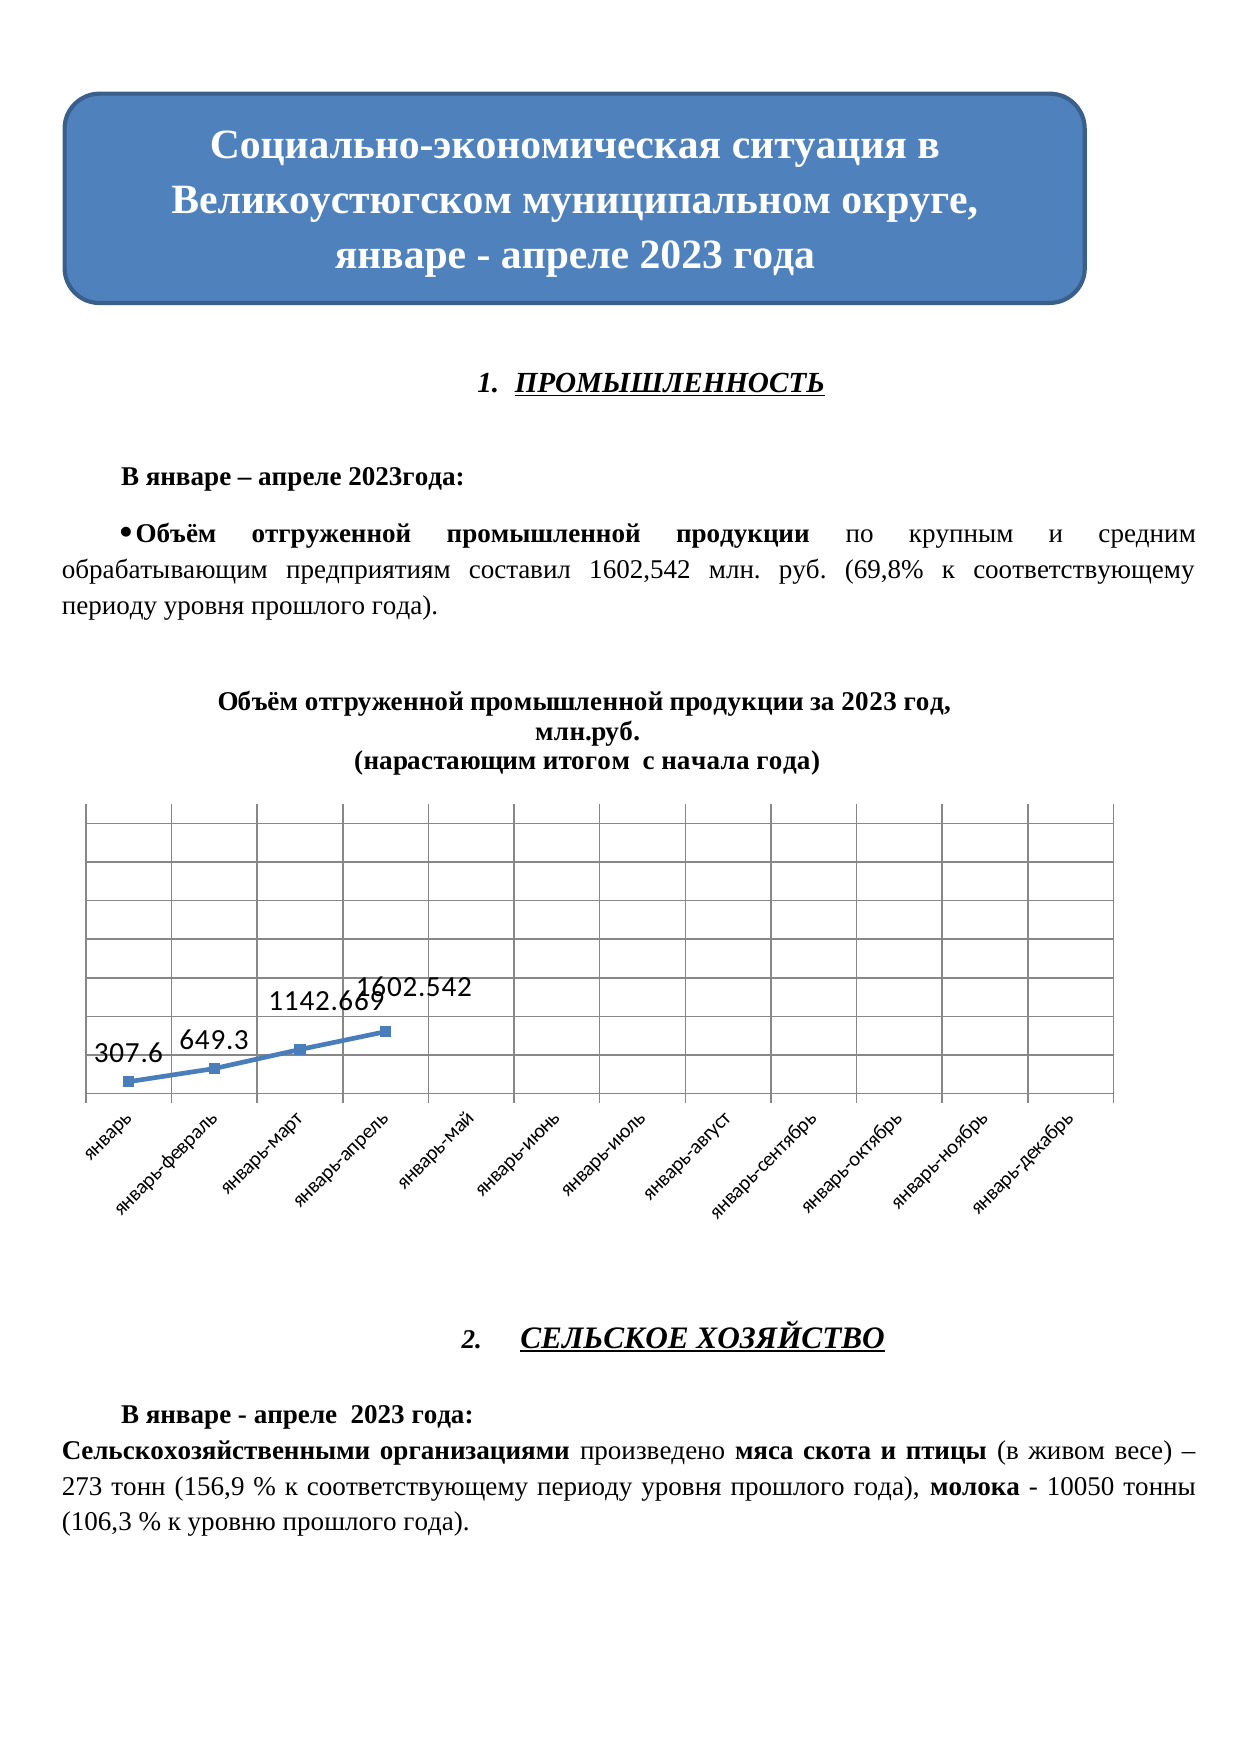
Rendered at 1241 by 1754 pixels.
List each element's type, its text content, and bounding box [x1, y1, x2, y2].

list Сельскохозяйственными организациями произведено мяса скота и птицы (в живом весе) – 273 тонн (156,9 % к соответствующему периоду уровня прошлого года), молока - 10050 тонны (106,3 % к уровню прошлого года). [62, 1434, 1196, 1537]
list В январе - апреле 2023 года: [62, 1398, 1196, 1429]
text В январе – апреле 2023года: [62, 461, 1196, 492]
list ПРОМЫШЛЕННОСТЬ [106, 366, 1196, 399]
list Объём отгруженной промышленной продукции по крупным и средним обрабатывающим предприятиям составил 1602,542 млн. руб. (69,8% к соответствующему периоду уровня прошлого года). [62, 517, 1196, 620]
list СЕЛЬСКОЕ ХОЗЯЙСТВО [76, 1319, 1196, 1355]
